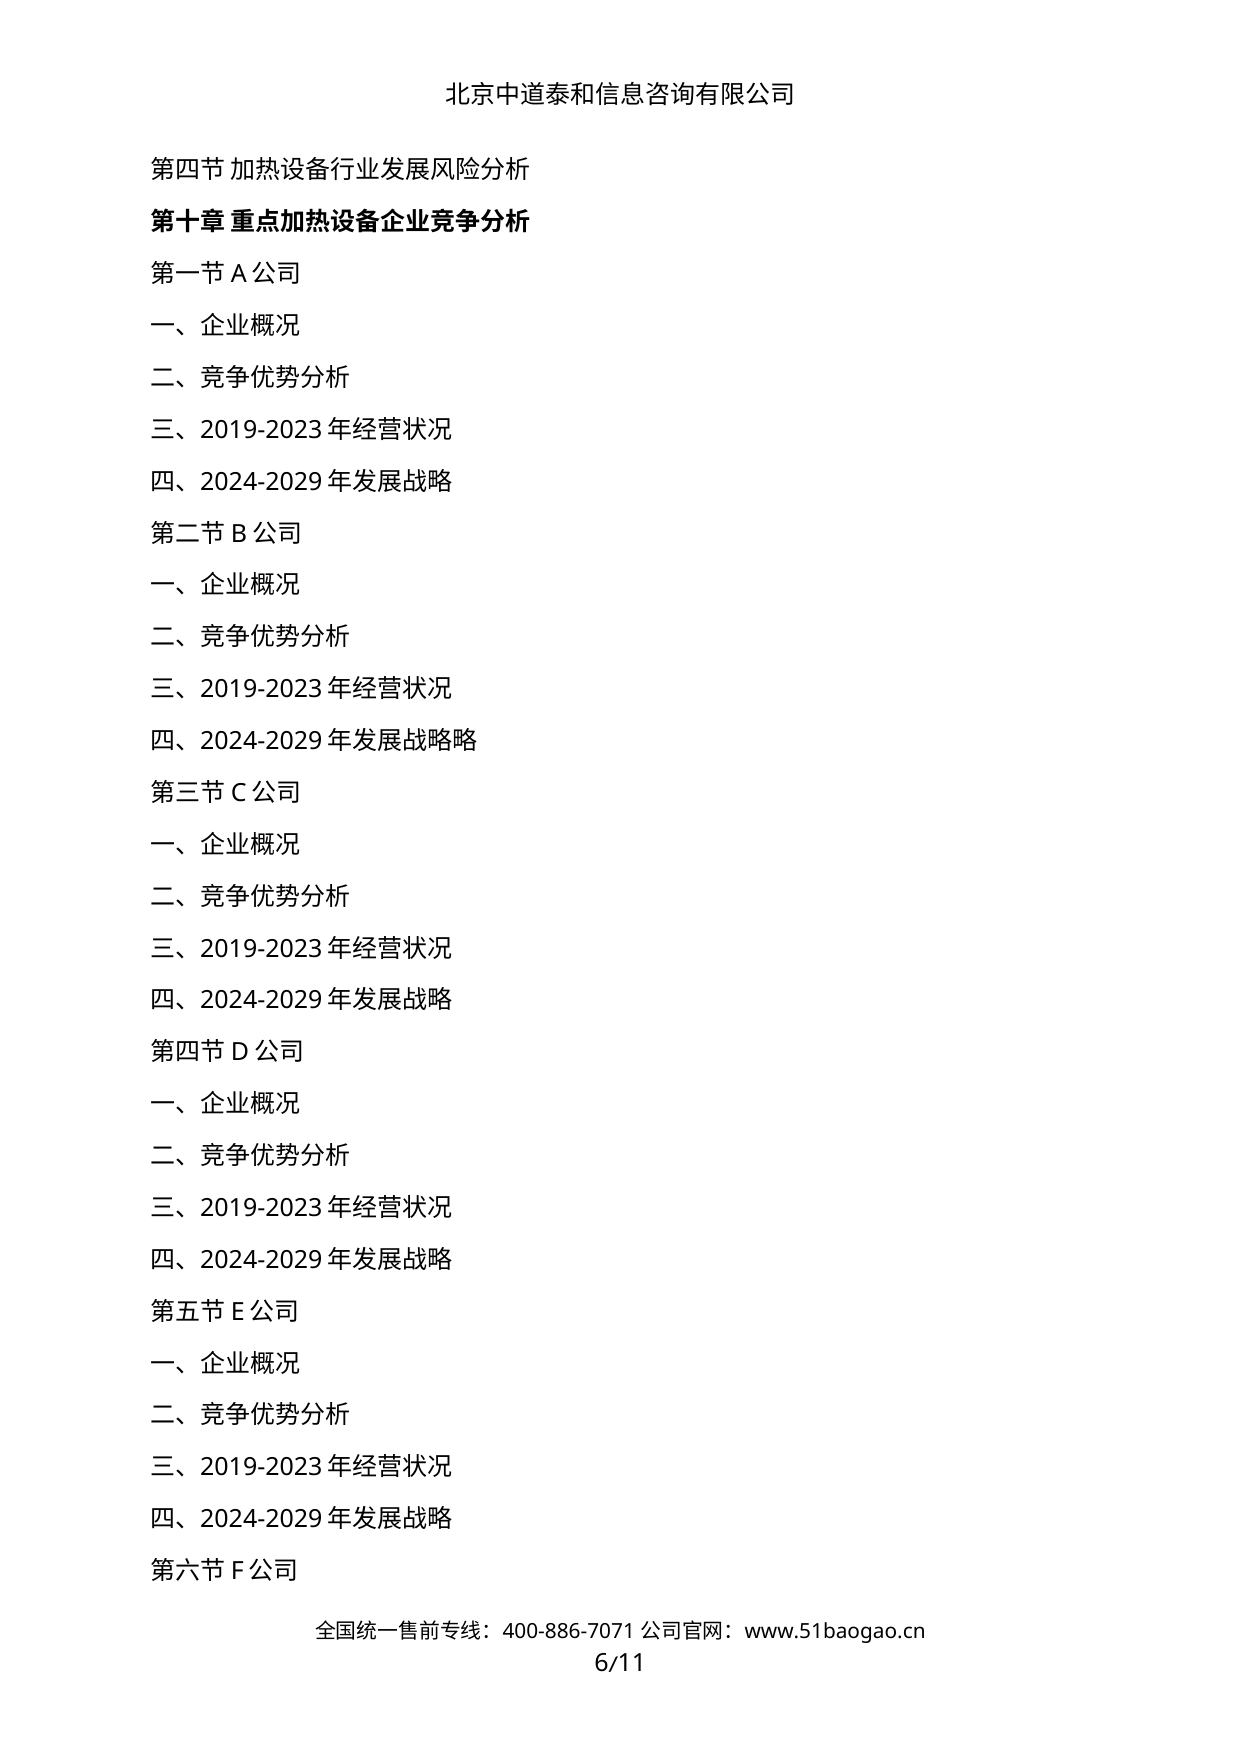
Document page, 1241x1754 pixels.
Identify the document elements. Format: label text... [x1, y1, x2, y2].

text 二、竞争优势分析 [150, 617, 1090, 653]
text 一、企业概况 [150, 306, 1090, 342]
text 二、竞争优势分析 [150, 876, 1090, 912]
text 一、企业概况 [150, 1084, 1090, 1120]
text 四、2024-2029年发展战略 [150, 1239, 1090, 1276]
text 第四节 D公司 [150, 1032, 1090, 1068]
text 三、2019-2023年经营状况 [150, 409, 1090, 446]
text 一、企业概况 [150, 1343, 1090, 1379]
text 二、竞争优势分析 [150, 1395, 1090, 1431]
text 第三节 C公司 [150, 772, 1090, 809]
text 一、企业概况 [150, 565, 1090, 601]
text 三、2019-2023年经营状况 [150, 1447, 1090, 1483]
text 四、2024-2029年发展战略略 [150, 721, 1090, 757]
text 四、2024-2029年发展战略 [150, 980, 1090, 1016]
text 四、2024-2029年发展战略 [150, 461, 1090, 497]
text 二、竞争优势分析 [150, 1136, 1090, 1172]
text 第四节 加热设备行业发展风险分析 [150, 150, 1090, 186]
text 二、竞争优势分析 [150, 357, 1090, 394]
text 三、2019-2023年经营状况 [150, 928, 1090, 964]
text 一、企业概况 [150, 824, 1090, 861]
text 四、2024-2029年发展战略 [150, 1499, 1090, 1535]
text 第二节 B公司 [150, 513, 1090, 549]
text 第六节 F公司 [150, 1551, 1090, 1587]
text 第一节 A公司 [150, 254, 1090, 290]
text 第五节 E公司 [150, 1291, 1090, 1327]
text 第十章 重点加热设备企业竞争分析 [150, 202, 1090, 238]
text 三、2019-2023年经营状况 [150, 1187, 1090, 1224]
text 三、2019-2023年经营状况 [150, 669, 1090, 705]
